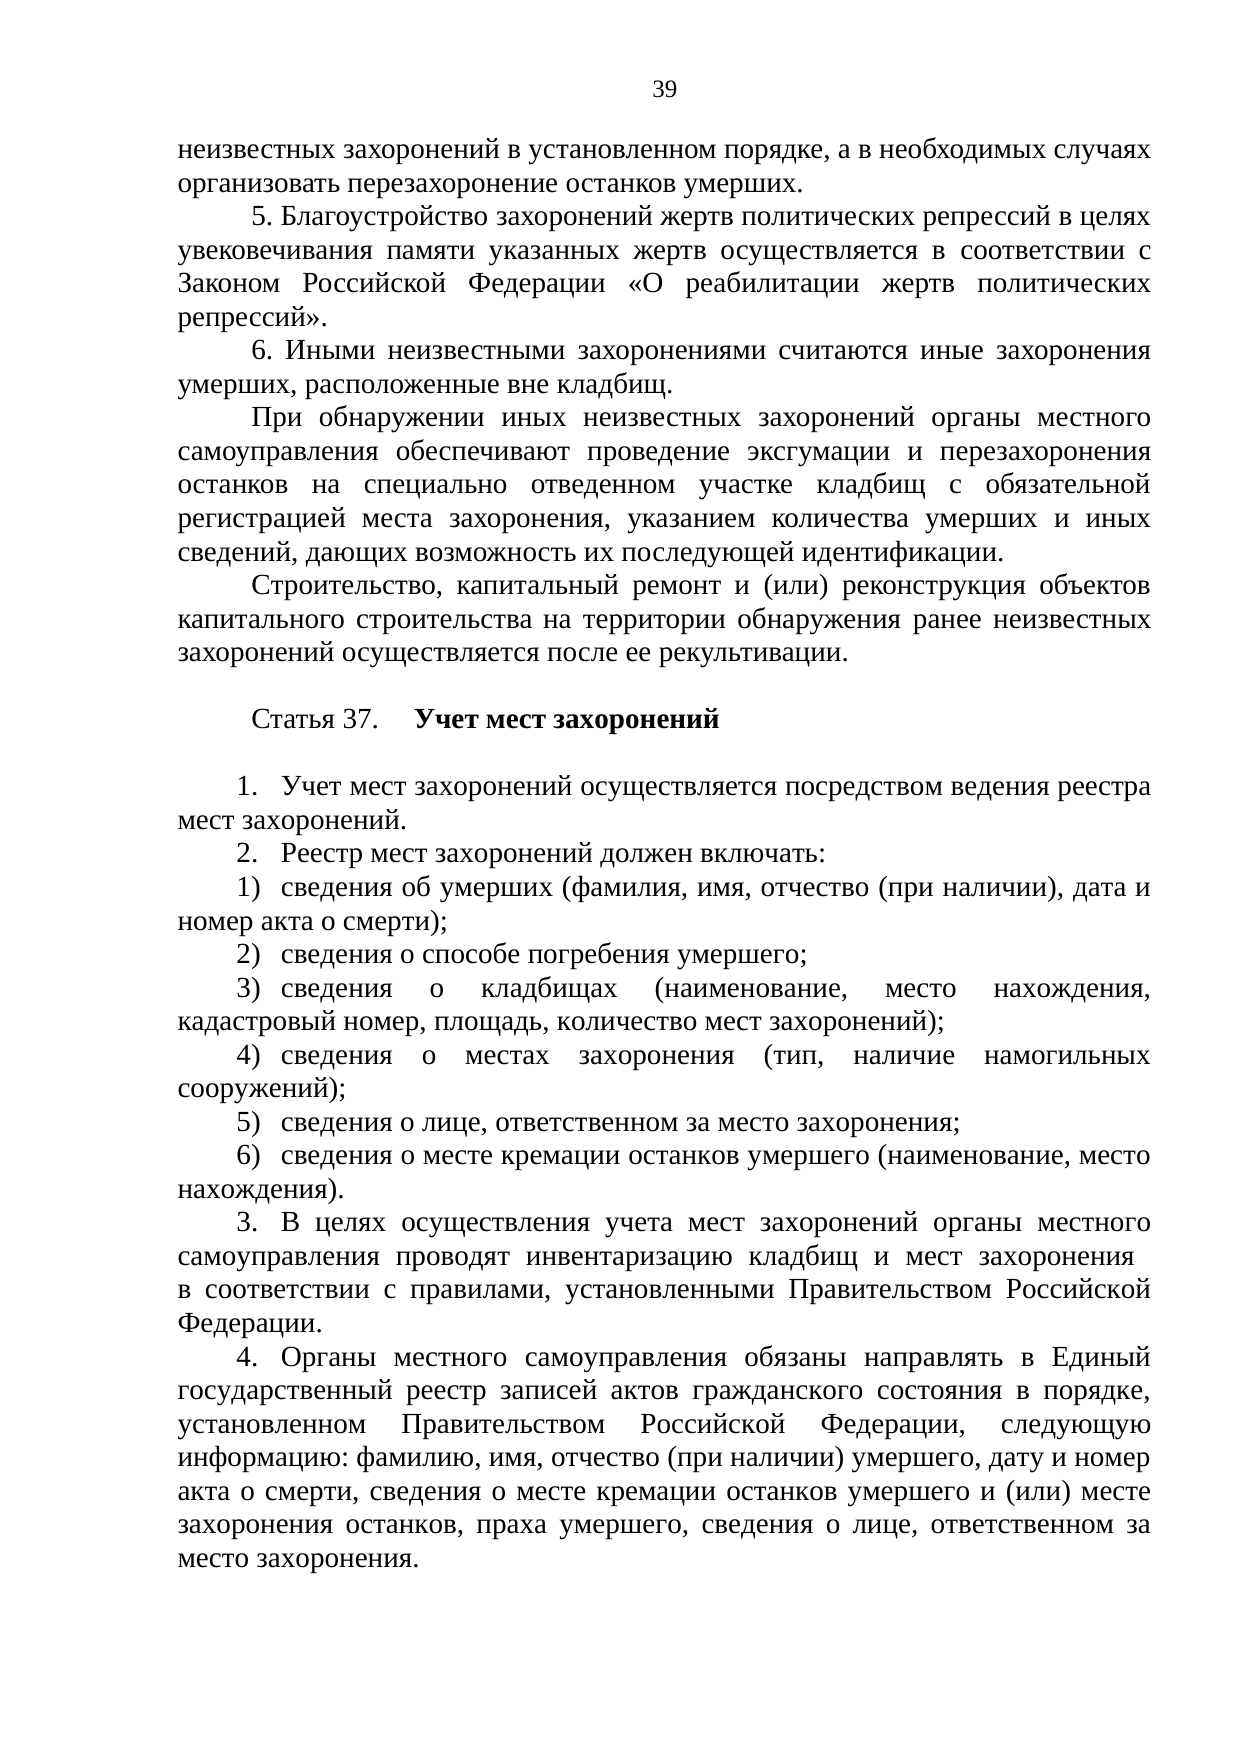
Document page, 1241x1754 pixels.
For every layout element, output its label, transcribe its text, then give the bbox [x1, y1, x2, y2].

list сведения о месте кремации останков умершего (наименование, место нахождения). [177, 1137, 1152, 1204]
list Органы местного самоуправления обязаны направлять в Единый государственный реестр записей актов гражданского состояния в порядке, установленном Правительством Российской Федерации, следующую информацию: фамилию, имя, отчество (при наличии) умершего, дату и номер акта о смерти, сведения о месте кремации останков умершего и (или) месте захоронения останков, праха умершего, сведения о лице, ответственном за место захоронения. [177, 1339, 1152, 1573]
text Строительство, капитальный ремонт и (или) реконструкция объектов капитального строительства на территории обнаружения ранее неизвестных захоронений осуществляется после ее рекультивации. [177, 567, 1152, 668]
text 6. Иными неизвестными захоронениями считаются иные захоронения умерших, расположенные вне кладбищ. [177, 332, 1152, 399]
list Учет мест захоронений осуществляется посредством ведения реестра мест захоронений. [177, 768, 1152, 836]
text Статья 37. Учет мест захоронений [251, 701, 1152, 735]
list сведения о лице, ответственном за место захоронения; [177, 1104, 1152, 1137]
text 5. Благоустройство захоронений жертв политических репрессий в целях увековечивания памяти указанных жертв осуществляется в соответствии с Законом Российской Федерации «О реабилитации жертв политических репрессий». [177, 198, 1152, 332]
list Реестр мест захоронений должен включать: [177, 836, 1152, 869]
list сведения о способе погребения умершего; [177, 936, 1152, 970]
list В целях осуществления учета мест захоронений органы местного самоуправления проводят инвентаризацию кладбищ и мест захоронения в соответствии с правилами, установленными Правительством Российской Федерации. [177, 1204, 1152, 1339]
list сведения о кладбищах (наименование, место нахождения, кадастровый номер, площадь, количество мест захоронений); [177, 970, 1152, 1037]
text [177, 131, 1152, 198]
list сведения об умерших (фамилия, имя, отчество (при наличии), дата и номер акта о смерти); [177, 869, 1152, 936]
list сведения о местах захоронения (тип, наличие намогильных сооружений); [177, 1037, 1152, 1104]
text При обнаружении иных неизвестных захоронений органы местного самоуправления обеспечивают проведение эксгумации и перезахоронения останков на специально отведенном участке кладбищ с обязательной регистрацией места захоронения, указанием количества умерших и иных сведений, дающих возможность их последующей идентификации. [177, 399, 1152, 567]
